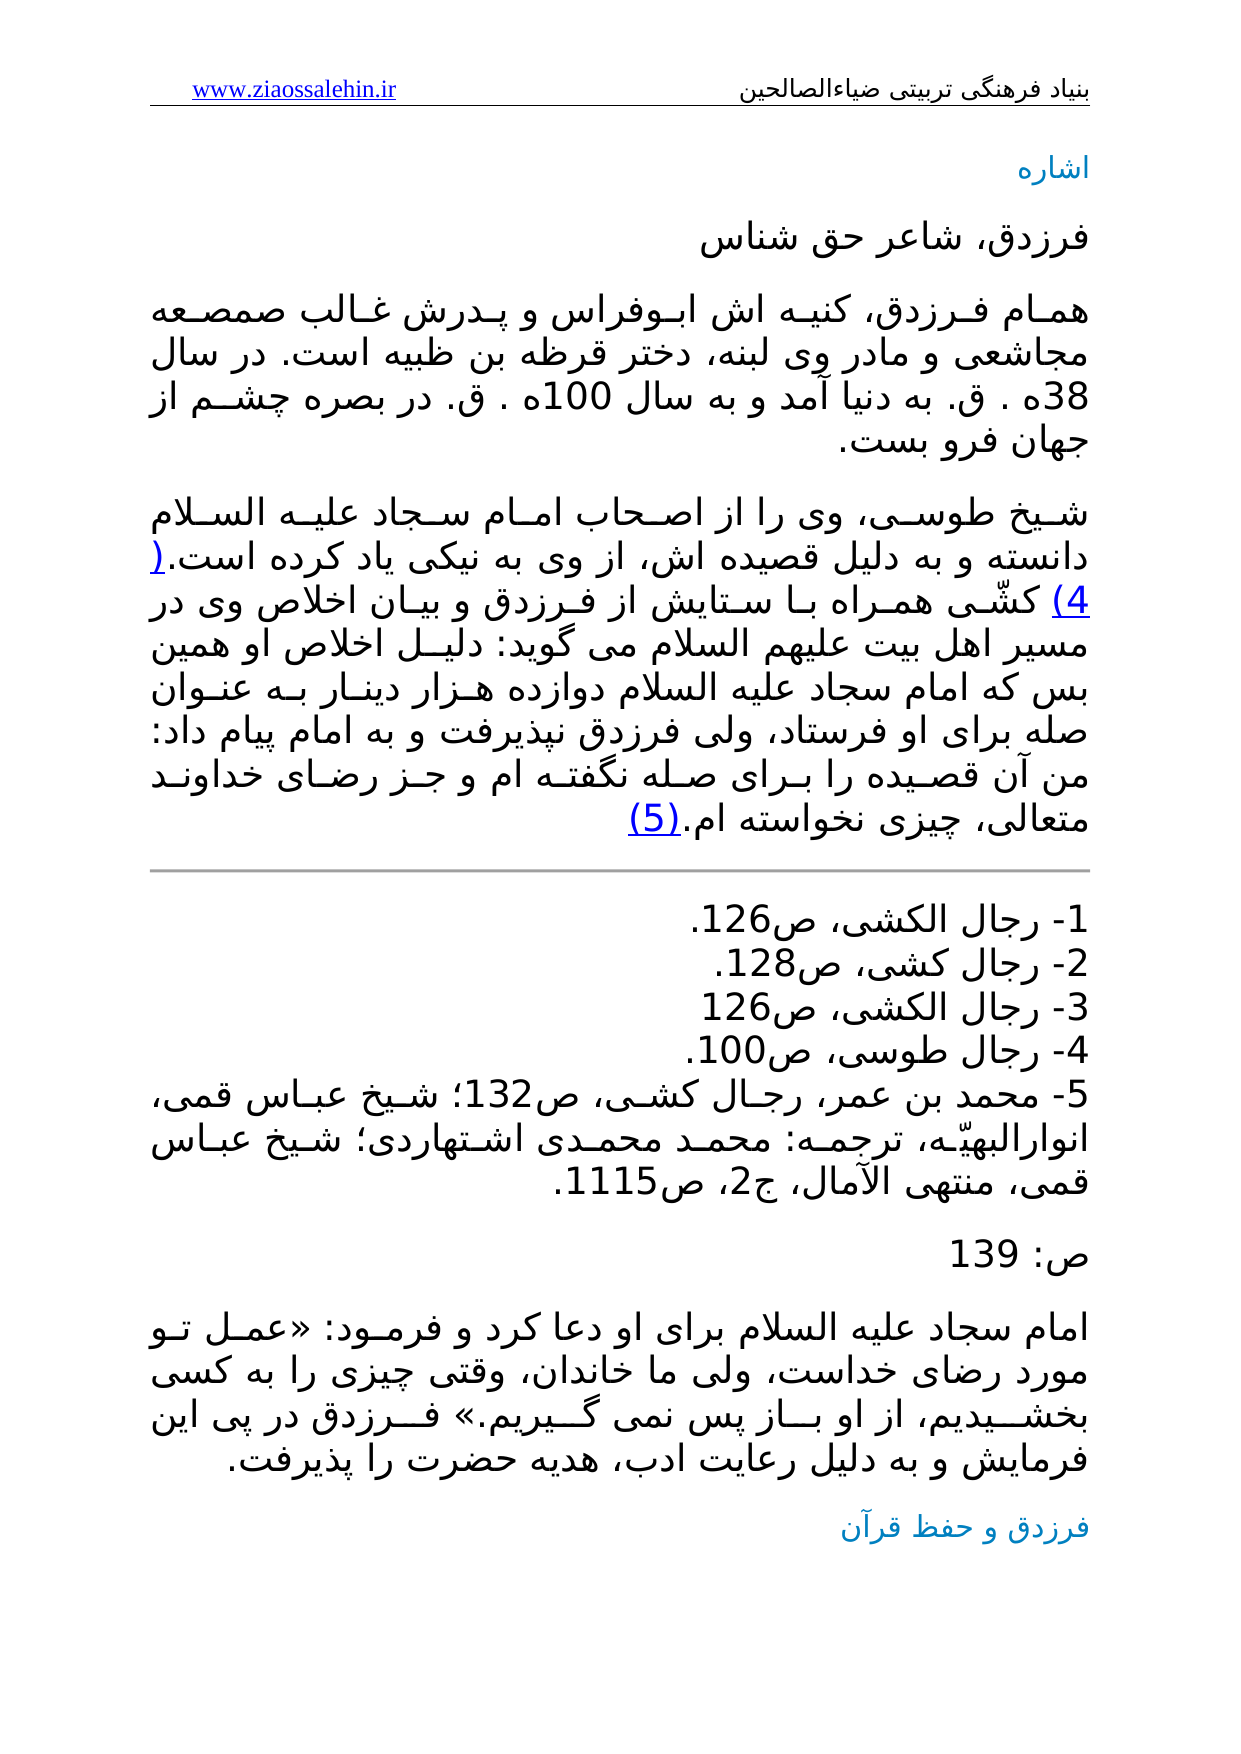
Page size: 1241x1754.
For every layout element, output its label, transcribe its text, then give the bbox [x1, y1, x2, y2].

text ص: 139 [150, 1233, 1090, 1276]
text فرزدق، شاعر حق شناس [150, 214, 1090, 258]
text 1- رجال الکشی، ص126. [150, 898, 1090, 942]
text 3- رجال الکشی، ص126 [150, 985, 1090, 1029]
text امام سجاد علیه السلام برای او دعا کرد و فرمود: «عمل تو مورد رضای خداست، ولی ما خاندان، وقتی چیزی را به کسی بخشیدیم، از او باز پس نمی گیریم.» فرزدق در پی این فرمایش و به دلیل رعایت ادب، هدیه حضرت را پذیرفت. [150, 1306, 1090, 1480]
text 4- رجال طوسی، ص100. [150, 1029, 1090, 1073]
subtitle فرزدق و حفظ قرآن [150, 1509, 1090, 1544]
text 2- رجال کشی، ص128. [150, 942, 1090, 985]
text 5- محمد بن عمر، رجال کشی، ص132؛ شیخ عباس قمی، انوارالبهیّه، ترجمه: محمد محمدی اشتهاردی؛ شیخ عباس قمی، منتهی الآمال، ج2، ص1115. [150, 1073, 1090, 1203]
text شیخ طوسی، وی را از اصحاب امام سجاد علیه السلام دانسته و به دلیل قصیده اش، از وی به نیکی یاد کرده است.(4) کشّی همراه با ستایش از فرزدق و بیان اخلاص وی در مسیر اهل بیت علیهم السلام می گوید: دلیل اخلاص او همین بس که امام سجاد علیه السلام دوازده هزار دینار به عنوان صله برای او فرستاد، ولی فرزدق نپذیرفت و به امام پیام داد: من آن قصیده را برای صله نگفته ام و جز رضای خداوند متعالی، چیزی نخواسته ام.(5) [150, 491, 1090, 840]
text همام فرزدق، کنیه اش ابوفراس و پدرش غالب صمصعه مجاشعی و مادر وی لبنه، دختر قرظه بن ظبیه است. در سال 38ه . ق. به دنیا آمد و به سال 100ه . ق. در بصره چشم از جهان فرو بست. [150, 287, 1090, 462]
subtitle اشاره [150, 150, 1090, 185]
